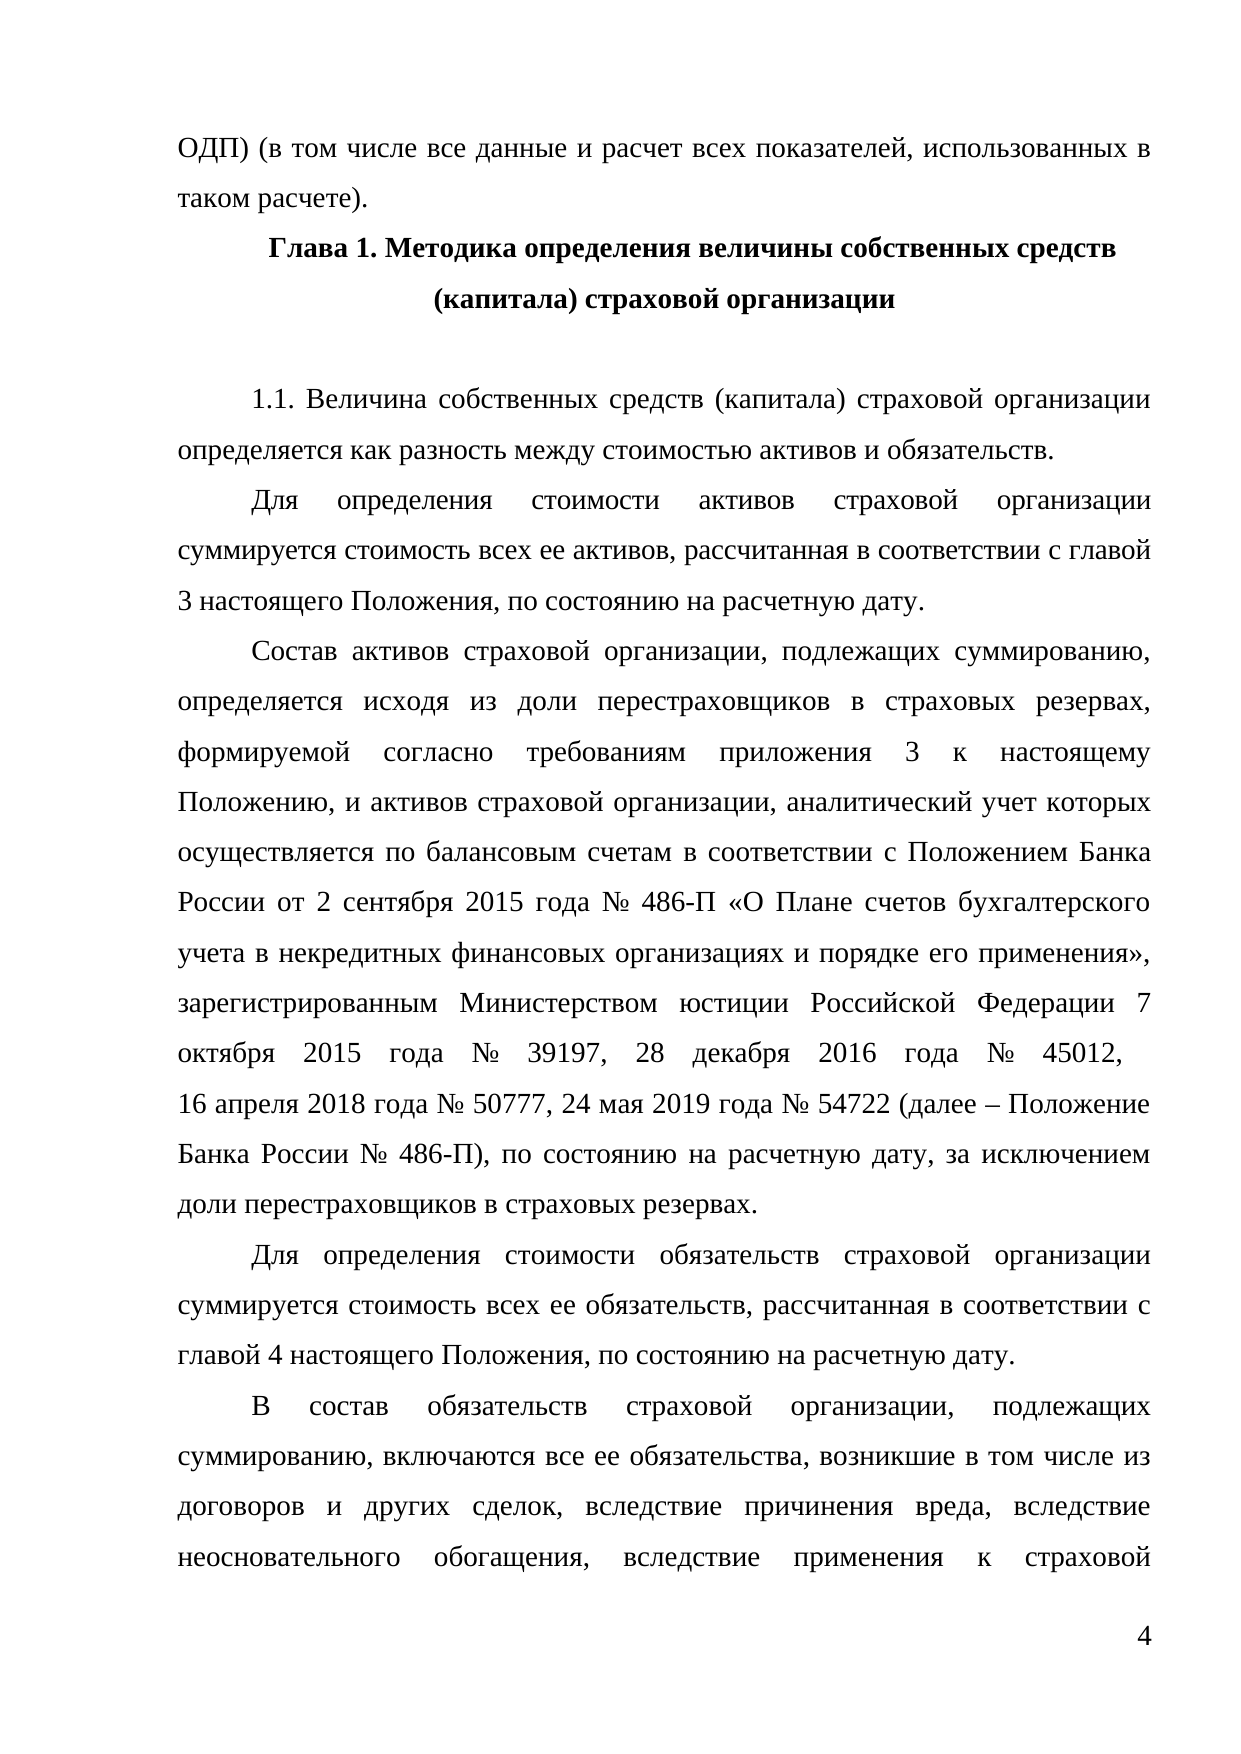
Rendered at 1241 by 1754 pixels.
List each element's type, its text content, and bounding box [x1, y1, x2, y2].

text Глава 1. Методика определения величины собственных средств (капитала) страховой организации [177, 231, 1152, 314]
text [177, 1388, 1152, 1572]
text Для определения стоимости активов страховой организации суммируется стоимость всех ее активов, рассчитанная в соответствии с главой 3 настоящего Положения, по состоянию на расчетную дату. [177, 482, 1152, 616]
text 1.1. Величина собственных средств (капитала) страховой организации определяется как разность между стоимостью активов и обязательств. [177, 381, 1152, 465]
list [177, 130, 1152, 214]
text Для определения стоимости обязательств страховой организации суммируется стоимость всех ее обязательств, рассчитанная в соответствии с главой 4 настоящего Положения, по состоянию на расчетную дату. [177, 1237, 1152, 1371]
text Состав активов страховой организации, подлежащих суммированию, определяется исходя из доли перестраховщиков в страховых резервах, формируемой согласно требованиям приложения 3 к настоящему Положению, и активов страховой организации, аналитический учет которых осуществляется по балансовым счетам в соответствии с Положением Банка России от 2 сентября 2015 года № 486-П «О Плане счетов бухгалтерского учета в некредитных финансовых организациях и порядке его применения», зарегистрированным Министерством юстиции Российской Федерации 7 октября 2015 года № 39197, 28 декабря 2016 года № 45012, 16 апреля 2018 года № 50777, 24 мая 2019 года № 54722 (далее – Положение Банка России № 486-П), по состоянию на расчетную дату, за исключением доли перестраховщиков в страховых резервах. [177, 633, 1152, 1220]
